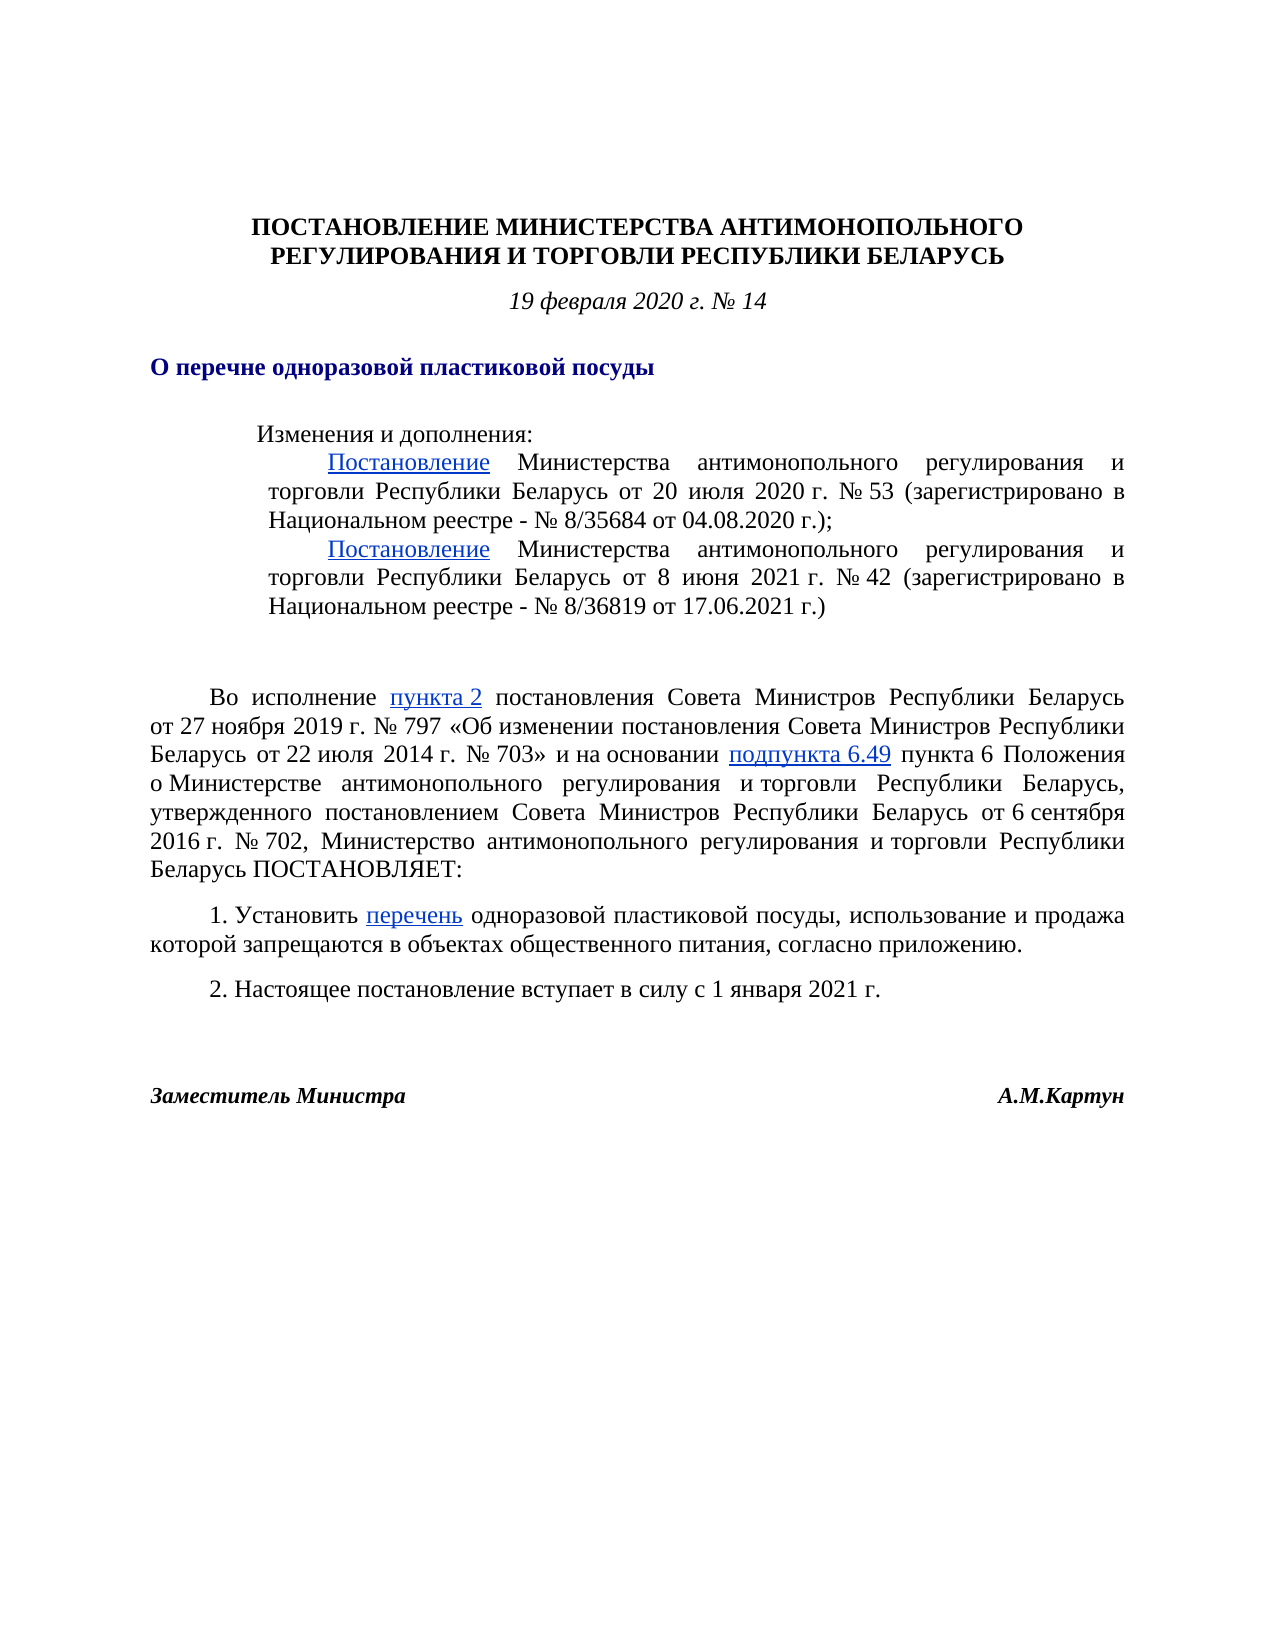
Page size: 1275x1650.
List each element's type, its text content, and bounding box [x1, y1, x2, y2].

text Изменения и дополнения: [256, 419, 1125, 447]
title О перечне одноразовой пластиковой посуды [150, 352, 889, 381]
text Постановление Министерства антимонопольного регулирования и торговли Республики Беларусь от 20 июля 2020 г. № 53 (зарегистрировано в Национальном реестре - № 8/35684 от 04.08.2020 г.); [268, 447, 1125, 534]
text Во исполнение пункта 2 постановления Совета Министров Республики Беларусь от 27 ноября 2019 г. № 797 «Об изменении постановления Совета Министров Республики Беларусь от 22 июля 2014 г. № 703» и на основании подпункта 6.49 пункта 6 Положения о Министерстве антимонопольного регулирования и торговли Республики Беларусь, утвержденного постановлением Совета Министров Республики Беларусь от 6 сентября 2016 г. № 702, Министерство антимонопольного регулирования и торговли Республики Беларусь ПОСТАНОВЛЯЕТ: [150, 682, 1125, 883]
text 2. Настоящее постановление вступает в силу с 1 января 2021 г. [150, 974, 1125, 1003]
text 1. Установить перечень одноразовой пластиковой посуды, использование и продажа которой запрещаются в объектах общественного питания, согласно приложению. [150, 900, 1125, 957]
text Постановление Министерства антимонопольного регулирования и торговли Республики Беларусь от 8 июня 2021 г. № 42 (зарегистрировано в Национальном реестре - № 8/36819 от 17.06.2021 г.) [268, 534, 1125, 620]
text ПОСТАНОВЛЕНИЕ МИНИСТЕРСТВА АНТИМОНОПОЛЬНОГО РЕГУЛИРОВАНИЯ И ТОРГОВЛИ РЕСПУБЛИКИ БЕЛАРУСЬ [150, 212, 1125, 269]
text 19 февраля 2020 г. № 14 [150, 286, 1125, 315]
table_header А.М.Картун [638, 1065, 1125, 1125]
table_header Заместитель Министра [150, 1065, 637, 1125]
